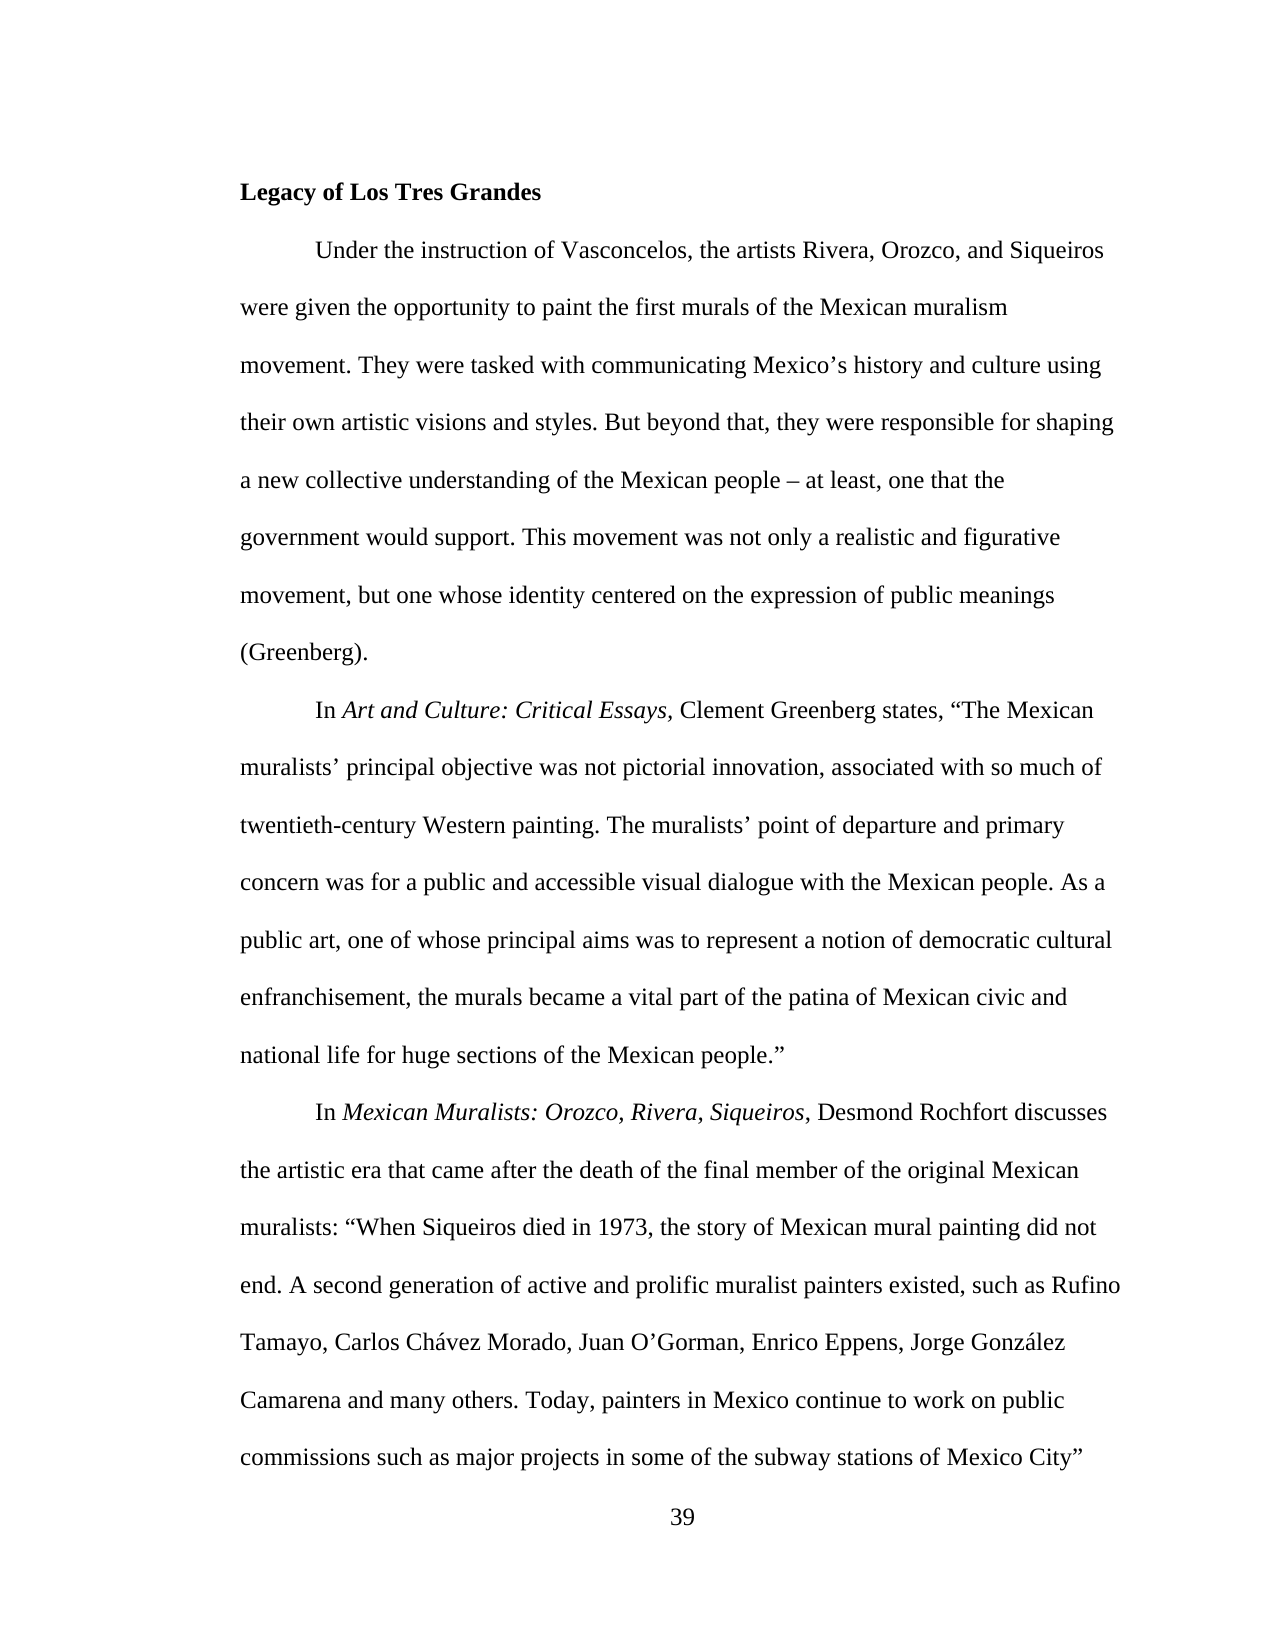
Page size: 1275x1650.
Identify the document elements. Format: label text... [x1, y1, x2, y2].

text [240, 1097, 1125, 1471]
text Under the instruction of Vasconcelos, the artists Rivera, Orozco, and Siqueiros were given the opportunity to paint the first murals of the Mexican muralism movement. They were tasked with communicating Mexico’s history and culture using their own artistic visions and styles. But beyond that, they were responsible for shaping a new collective understanding of the Mexican people – at least, one that the government would support. This movement was not only a realistic and figurative movement, but one whose identity centered on the expression of public meanings (Greenberg). [240, 235, 1125, 666]
text In Art and Culture: Critical Essays, Clement Greenberg states, “The Mexican muralists’ principal objective was not pictorial innovation, associated with so much of twentieth-century Western painting. The muralists’ point of departure and primary concern was for a public and accessible visual dialogue with the Mexican people. As a public art, one of whose principal aims was to represent a notion of democratic cultural enfranchisement, the murals became a vital part of the patina of Mexican civic and national life for huge sections of the Mexican people.” [240, 695, 1125, 1069]
text Legacy of Los Tres Grandes [240, 177, 1125, 206]
